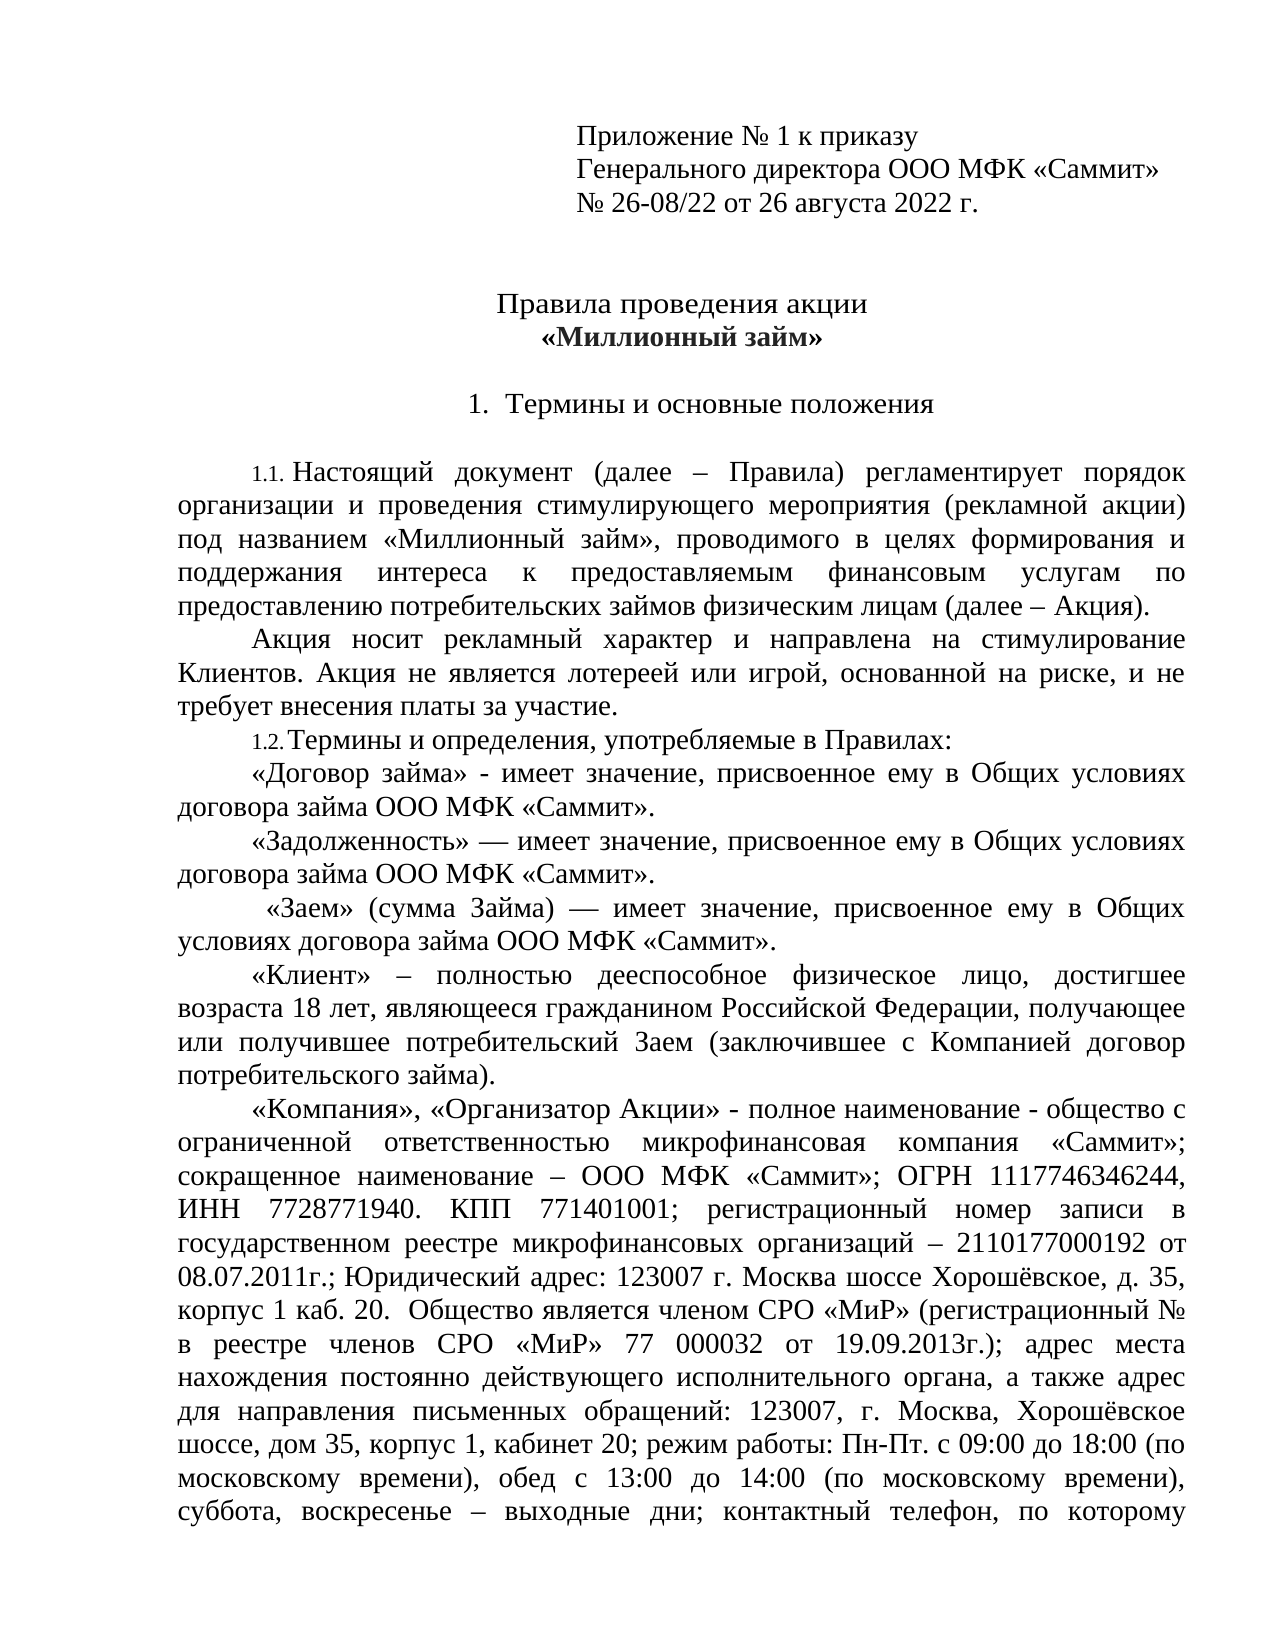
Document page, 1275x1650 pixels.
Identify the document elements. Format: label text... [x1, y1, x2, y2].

text «Договор займа» - имеет значение, присвоенное ему в Общих условиях договора займа ООО МФК «Саммит». [177, 756, 1186, 823]
text Акция носит рекламный характер и направлена на стимулирование Клиентов. Акция не является лотереей или игрой, основанной на риске, и не требует внесения платы за участие. [177, 621, 1186, 722]
text Правила проведения акции [177, 286, 1186, 319]
list Термины и основные положения [215, 386, 1186, 420]
text Приложение № 1 к приказу Генерального директора ООО МФК «Саммит» № 26-08/22 от 26 августа 2022 г. [576, 118, 1186, 219]
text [177, 1091, 1186, 1527]
text «Заем» (сумма Займа) — имеет значение, присвоенное ему в Общих условиях договора займа ООО МФК «Саммит». [177, 890, 1186, 957]
list Настоящий документ (далее – Правила) регламентирует порядок организации и проведения стимулирующего мероприятия (рекламной акции) под названием «Миллионный займ», проводимого в целях формирования и поддержания интереса к предоставляемым финансовым услугам по предоставлению потребительских займов физическим лицам (далее – Акция). [177, 454, 1186, 621]
text «Задолженность» — имеет значение, присвоенное ему в Общих условиях договора займа ООО МФК «Саммит». [177, 823, 1186, 890]
list Термины и определения, употребляемые в Правилах: [177, 722, 1186, 756]
text «Миллионный займ» [177, 319, 1186, 353]
text «Клиент» – полностью дееспособное физическое лицо, достигшее возраста 18 лет, являющееся гражданином Российской Федерации, получающее или получившее потребительский Заем (заключившее с Компанией договор потребительского займа). [177, 957, 1186, 1091]
